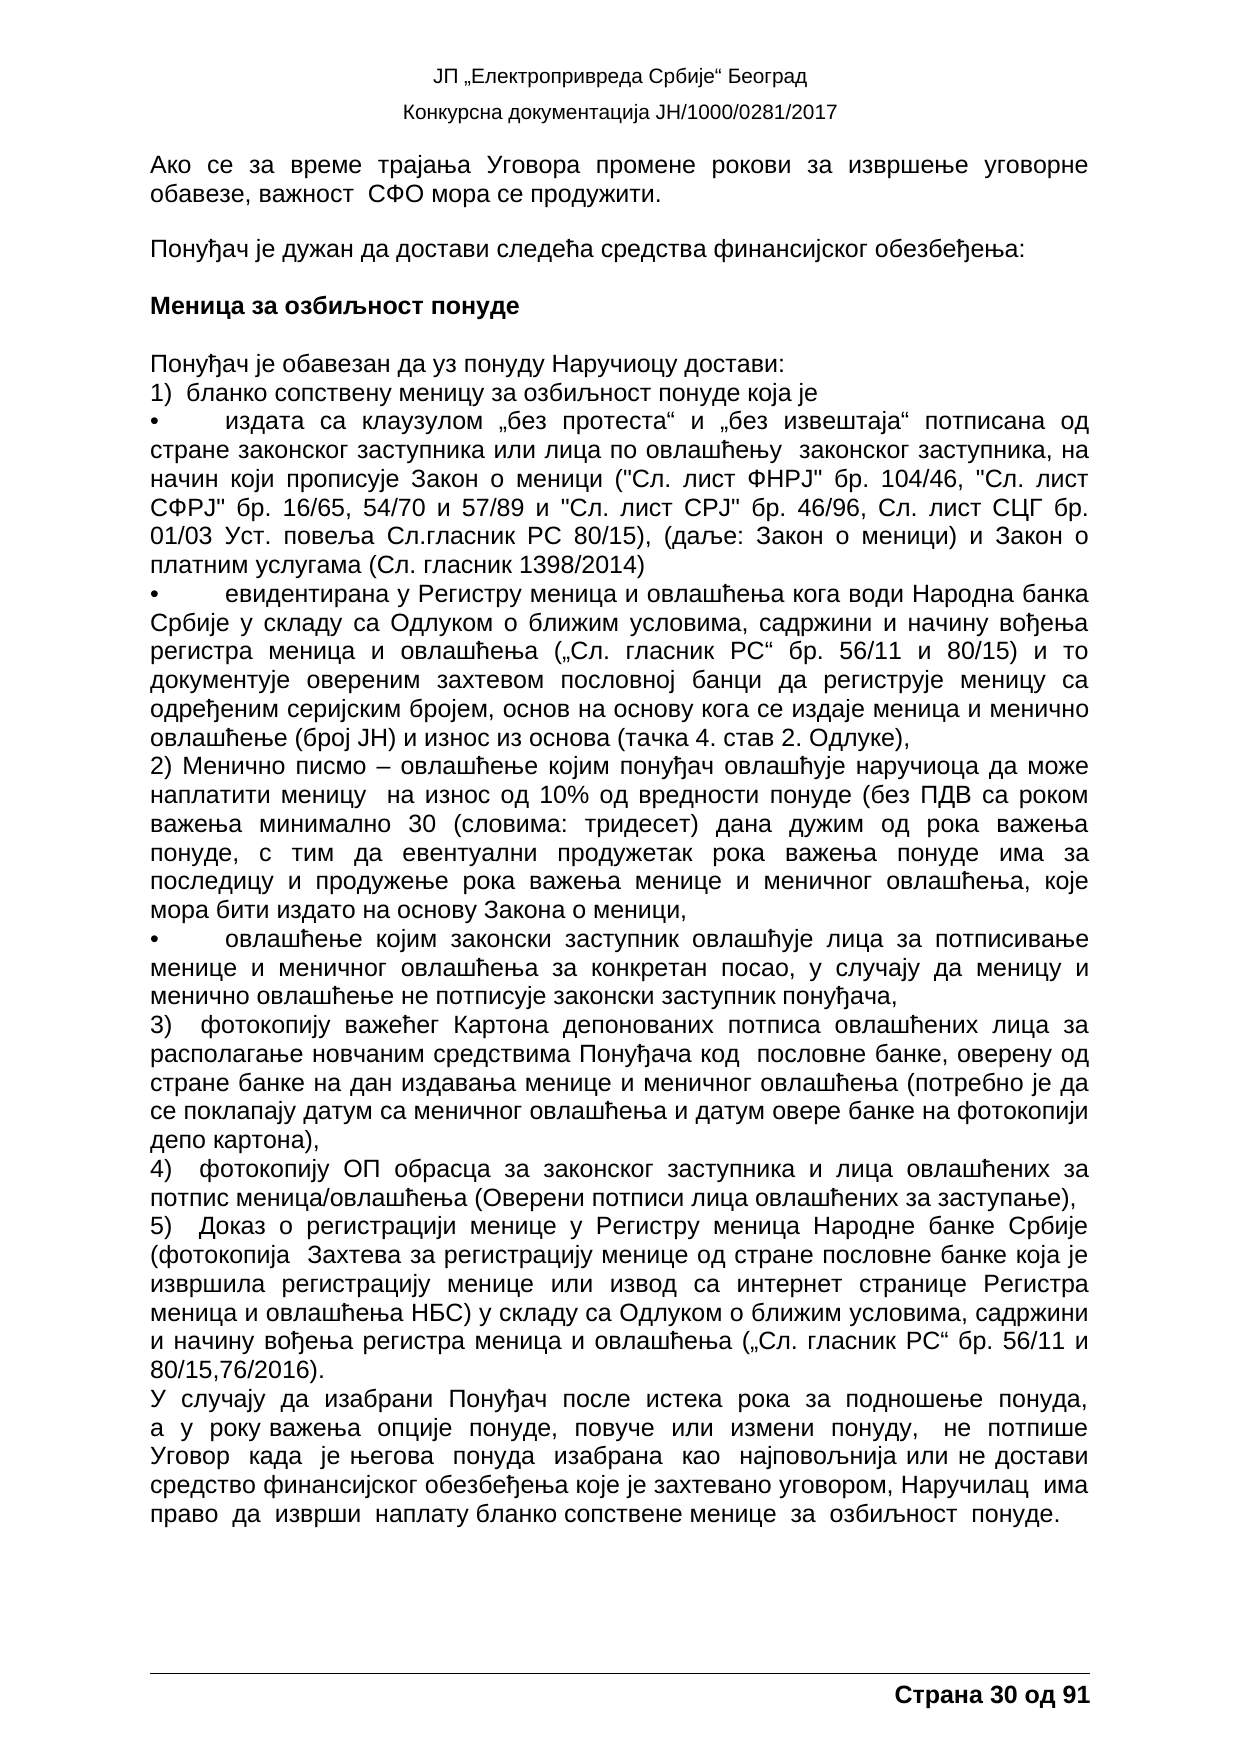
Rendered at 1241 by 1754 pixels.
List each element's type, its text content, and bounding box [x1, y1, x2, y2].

text 3) фотокопију важећег Картона депонованих потписа овлашћених лица за располагање новчаним средствима Понуђача код пословне банке, оверену од стране банке на дан издавања менице и меничног овлашћења (потребно је да се поклапају датум са меничног овлашћења и датум овере банке на фотокопији депо картона), [150, 1010, 1090, 1154]
text Ако се за време трајања Уговора промене рокови за извршење уговорне обавезе, важност СФО мора се продужити. [150, 150, 1090, 207]
text Понуђач је дужан да достави следећа средства финансијског обезбеђења: [150, 234, 1090, 263]
text 1) бланко сопствену меницу за озбиљност понуде која је [150, 378, 1090, 406]
text 2) Менично писмо – овлашћење којим понуђач овлашћује наручиоца да може наплатити меницу на износ од 10% од вредности понуде (без ПДВ са роком важења минимално 30 (словима: тридесет) дана дужим од рока важења понуде, с тим да евентуални продужетак рока важења понуде има за последицу и продужење рока важења менице и меничног овлашћења, које мора бити издато на основу Закона о меници, [150, 751, 1090, 924]
text Меница за озбиљност понуде [150, 291, 1090, 320]
text 4) фотокопију ОП обрасца за законског заступника и лица овлашћених за потпис меница/овлашћења (Оверени потписи лица овлашћених за заступање), [150, 1154, 1090, 1211]
text Понуђач је обавезан да уз понуду Наручиоцу достави: [150, 349, 1090, 378]
text • издата са клаузулом „без протеста“ и „без извештаја“ потписана од стране законског заступника или лица по овлашћењу законског заступника, на начин који прописује Закон о меници ("Сл. лист ФНРЈ" бр. 104/46, "Сл. лист СФРЈ" бр. 16/65, 54/70 и 57/89 и "Сл. лист СРЈ" бр. 46/96, Сл. лист СЦГ бр. 01/03 Уст. повеља Сл.гласник РС 80/15), (даље: Закон о меници) и Закон о платним услугама (Сл. гласник 1398/2014) [150, 406, 1090, 579]
text У случају да изабрани Понуђач после истека рока за подношење понуда, а у року важења опције понуде, повуче или измени понуду, не потпише Уговор када је његова понуда изабрана као најповољнија или не достави средство финансијског обезбеђења које је захтевано уговором, Наручилац има право да изврши наплату бланко сопствене менице за озбиљност понуде. [150, 1384, 1090, 1528]
text • евидентирана у Регистру меница и овлашћења кога води Народна банка Србије у складу са Одлуком о ближим условима, садржини и начину вођења регистра меница и овлашћења („Сл. гласник РС“ бр. 56/11 и 80/15) и то документује овереним захтевом пословној банци да региструје меницу са одређеним серијским бројем, основ на основу кога се издаје меница и менично овлашћење (број ЈН) и износ из основа (тачка 4. став 2. Одлуке), [150, 579, 1090, 751]
text 5) Доказ о регистрацији менице у Регистру меница Народне банке Србије (фотокопија Захтева за регистрацију менице од стране пословне банке која је извршила регистрацију менице или извод са интернет странице Регистра меница и овлашћења НБС) у складу са Одлуком о ближим условима, садржини и начину вођења регистра меница и овлашћења („Сл. гласник РС“ бр. 56/11 и 80/15,76/2016). [150, 1211, 1090, 1384]
text • овлашћење којим законски заступник овлашћује лица за потписивање менице и меничног овлашћења за конкретан посао, у случају да меницу и менично овлашћење не потписује законски заступник понуђача, [150, 924, 1090, 1010]
